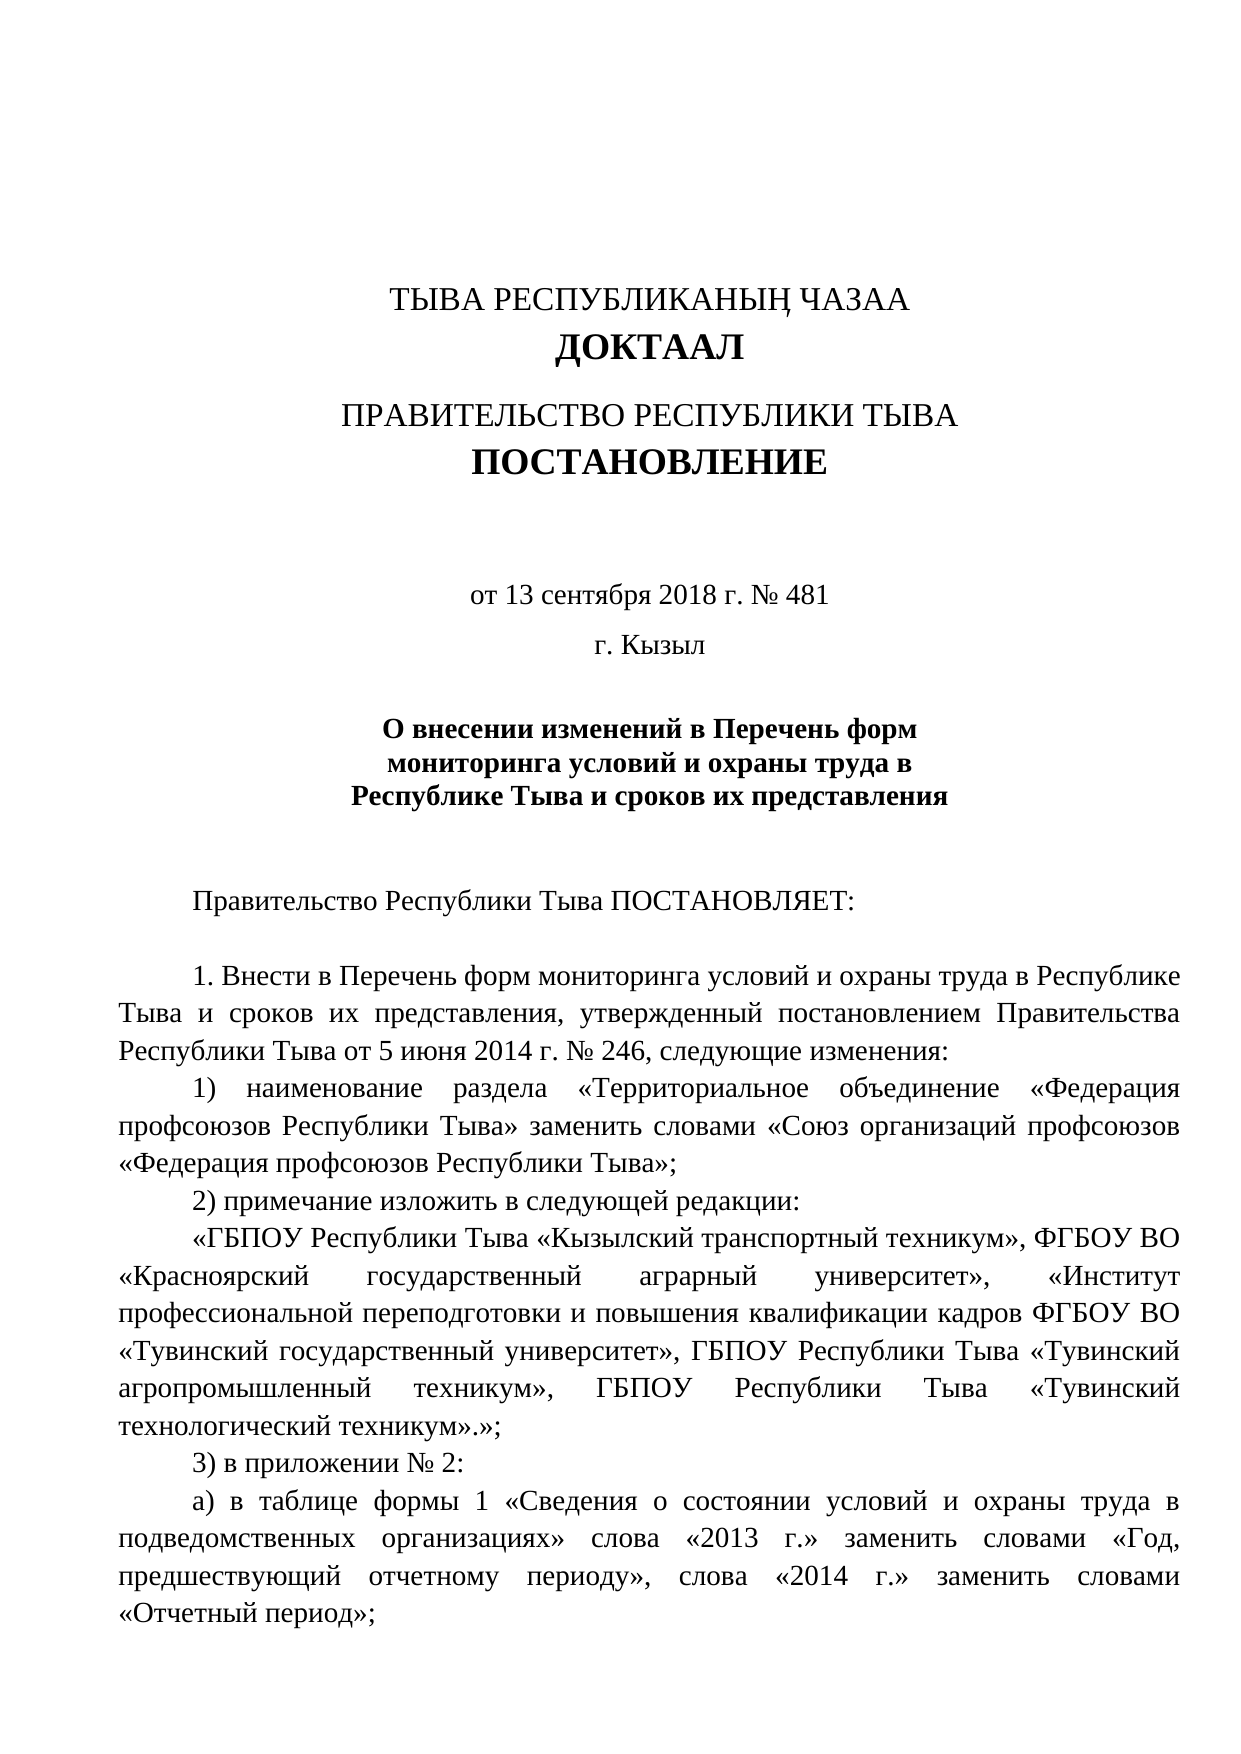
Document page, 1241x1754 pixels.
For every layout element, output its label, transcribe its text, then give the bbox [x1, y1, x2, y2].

text 3) в приложении № 2: [118, 1442, 1181, 1479]
text 1) наименование раздела «Территориальное объединение «Федерация профсоюзов Республики Тыва» заменить словами «Союз организаций профсоюзов «Федерация профсоюзов Республики Тыва»; [118, 1067, 1181, 1179]
list О внесении изменений в Перечень форм [118, 711, 1181, 745]
list от 13 сентября 2018 г. № 481 [118, 577, 1181, 611]
text «ГБПОУ Республики Тыва «Кызылский транспортный техникум», ФГБОУ ВО «Красноярский государственный аграрный университет», «Институт профессиональной переподготовки и повышения квалификации кадров ФГБОУ ВО «Тувинский государственный университет», ГБПОУ Республики Тыва «Тувинский агропромышленный техникум», ГБПОУ Республики Тыва «Тувинский технологический техникум».»; [118, 1217, 1181, 1442]
text 1. Внести в Перечень форм мониторинга условий и охраны труда в Республике Тыва и сроков их представления, утвержденный постановлением Правительства Республики Тыва от 5 июня 2014 г. № 246, следующие изменения: [118, 954, 1181, 1067]
text ПРАВИТЕЛЬСТВО РЕСПУБЛИКИ ТЫВА ПОСТАНОВЛЕНИЕ [118, 395, 1181, 483]
text ТЫВА РЕСПУБЛИКАНЫӉ ЧАЗАА ДОКТААЛ [118, 280, 1181, 368]
list мониторинга условий и охраны труда в [118, 745, 1181, 778]
text Правительство Республики Тыва ПОСТАНОВЛЯЕТ: [118, 879, 1181, 917]
list г. Кызыл [118, 627, 1181, 661]
text 2) примечание изложить в следующей редакции: [118, 1179, 1181, 1217]
list Республике Тыва и сроков их представления [118, 778, 1181, 812]
text а) в таблице формы 1 «Сведения о состоянии условий и охраны труда в подведомственных организациях» слова «2013 г.» заменить словами «Год, предшествующий отчетному периоду», слова «2014 г.» заменить словами «Отчетный период»; [118, 1479, 1181, 1629]
